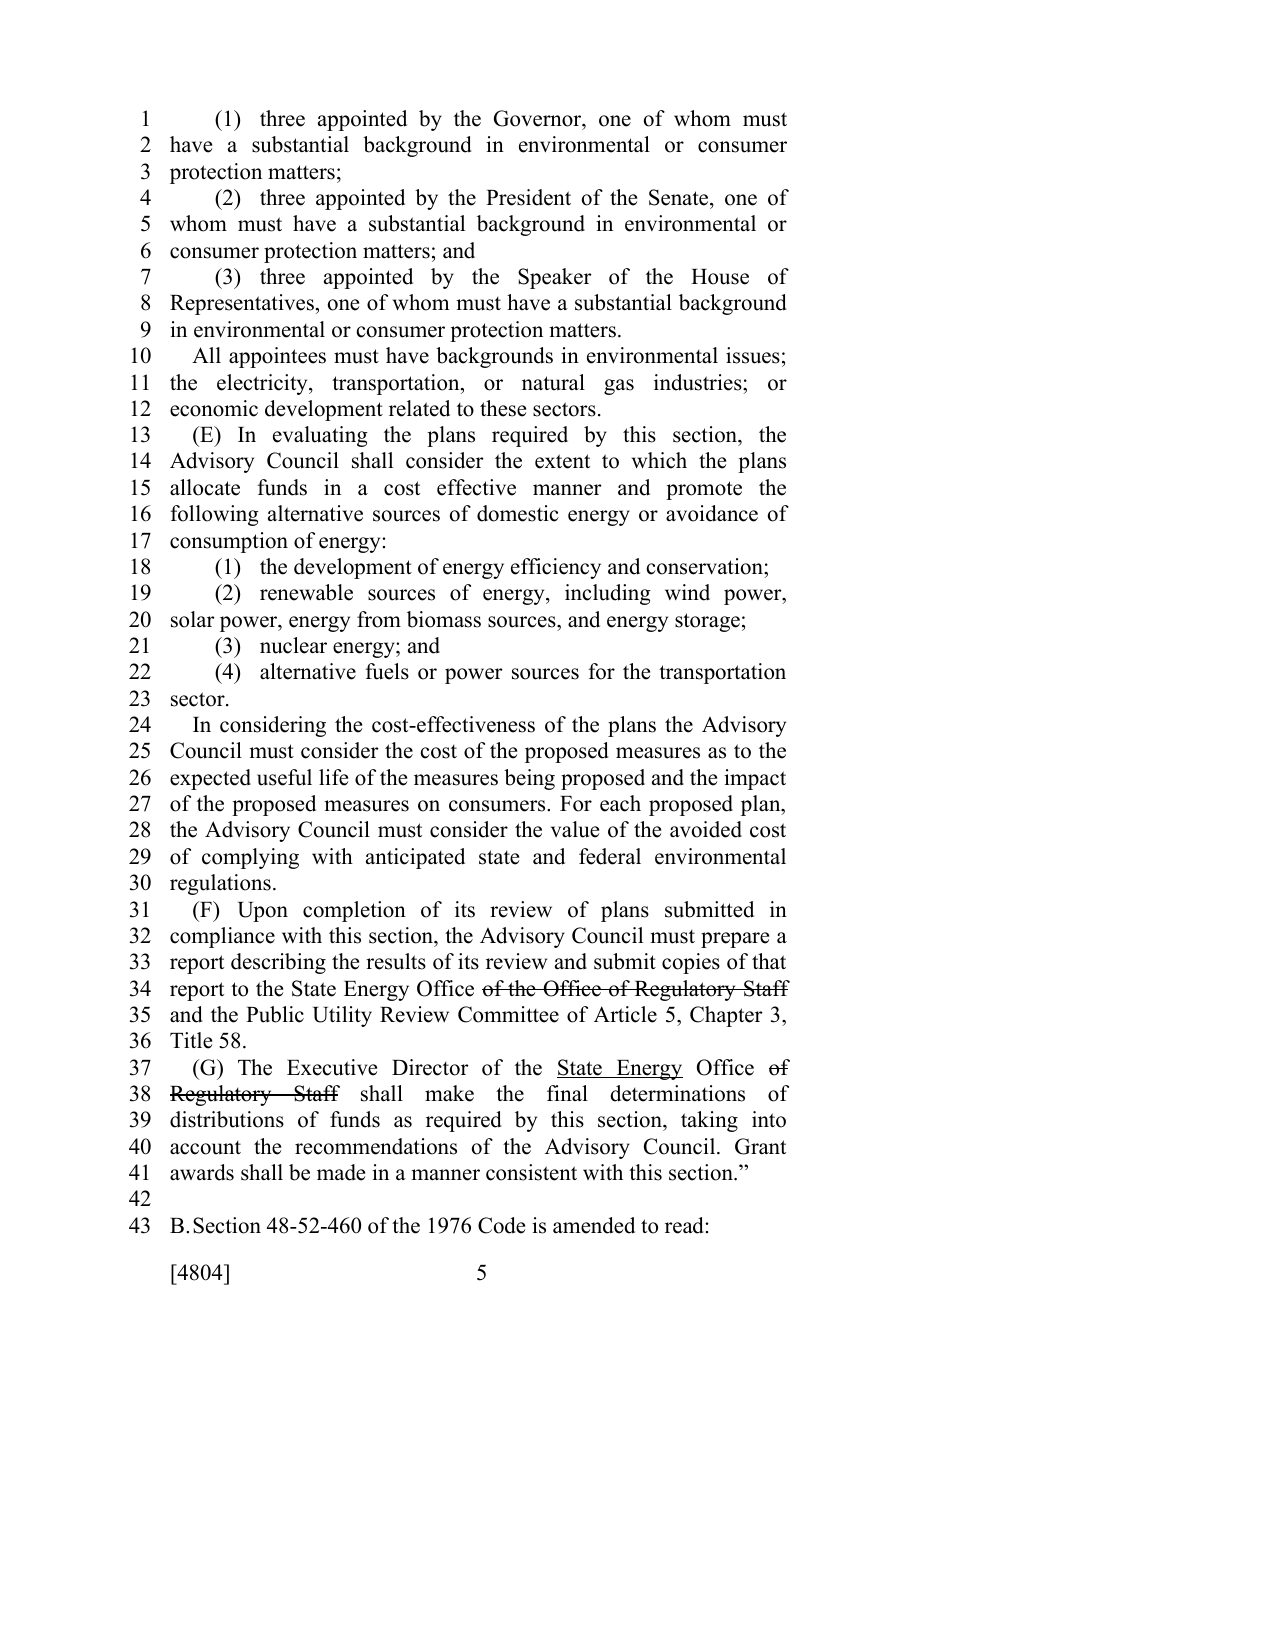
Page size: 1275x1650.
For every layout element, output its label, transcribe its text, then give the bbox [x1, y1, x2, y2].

text (F) Upon completion of its review of plans submitted in compliance with this section, the Advisory Council must prepare a report describing the results of its review and submit copies of that report to the State Energy Office of the Office of Regulatory Staff and the Public Utility Review Committee of Article 5, Chapter 3, Title 58. [169, 896, 787, 1054]
text (1) the development of energy efficiency and conservation; [169, 553, 787, 579]
text (3) three appointed by the Speaker of the House of Representatives, one of whom must have a substantial background in environmental or consumer protection matters. [169, 263, 787, 342]
text (1) three appointed by the Governor, one of whom must have a substantial background in environmental or consumer protection matters; [169, 105, 787, 184]
text (2) three appointed by the President of the Senate, one of whom must have a substantial background in environmental or consumer protection matters; and [169, 184, 787, 263]
text (3) nuclear energy; and [169, 632, 787, 658]
text (2) renewable sources of energy, including wind power, solar power, energy from biomass sources, and energy storage; [169, 579, 787, 632]
text (4) alternative fuels or power sources for the transportation sector. [169, 658, 787, 711]
text B. Section 48-52-460 of the 1976 Code is amended to read: [169, 1212, 787, 1238]
text (G) The Executive Director of the State Energy Office of Regulatory Staff shall make the final determinations of distributions of funds as required by this section, taking into account the recommendations of the Advisory Council. Grant awards shall be made in a manner consistent with this section.” [169, 1054, 787, 1186]
text (E) In evaluating the plans required by this section, the Advisory Council shall consider the extent to which the plans allocate funds in a cost effective manner and promote the following alternative sources of domestic energy or avoidance of consumption of energy: [169, 421, 787, 553]
text In considering the cost-effectiveness of the plans the Advisory Council must consider the cost of the proposed measures as to the expected useful life of the measures being proposed and the impact of the proposed measures on consumers. For each proposed plan, the Advisory Council must consider the value of the avoided cost of complying with anticipated state and federal environmental regulations. [169, 711, 787, 896]
text All appointees must have backgrounds in environmental issues; the electricity, transportation, or natural gas industries; or economic development related to these sectors. [169, 342, 787, 421]
